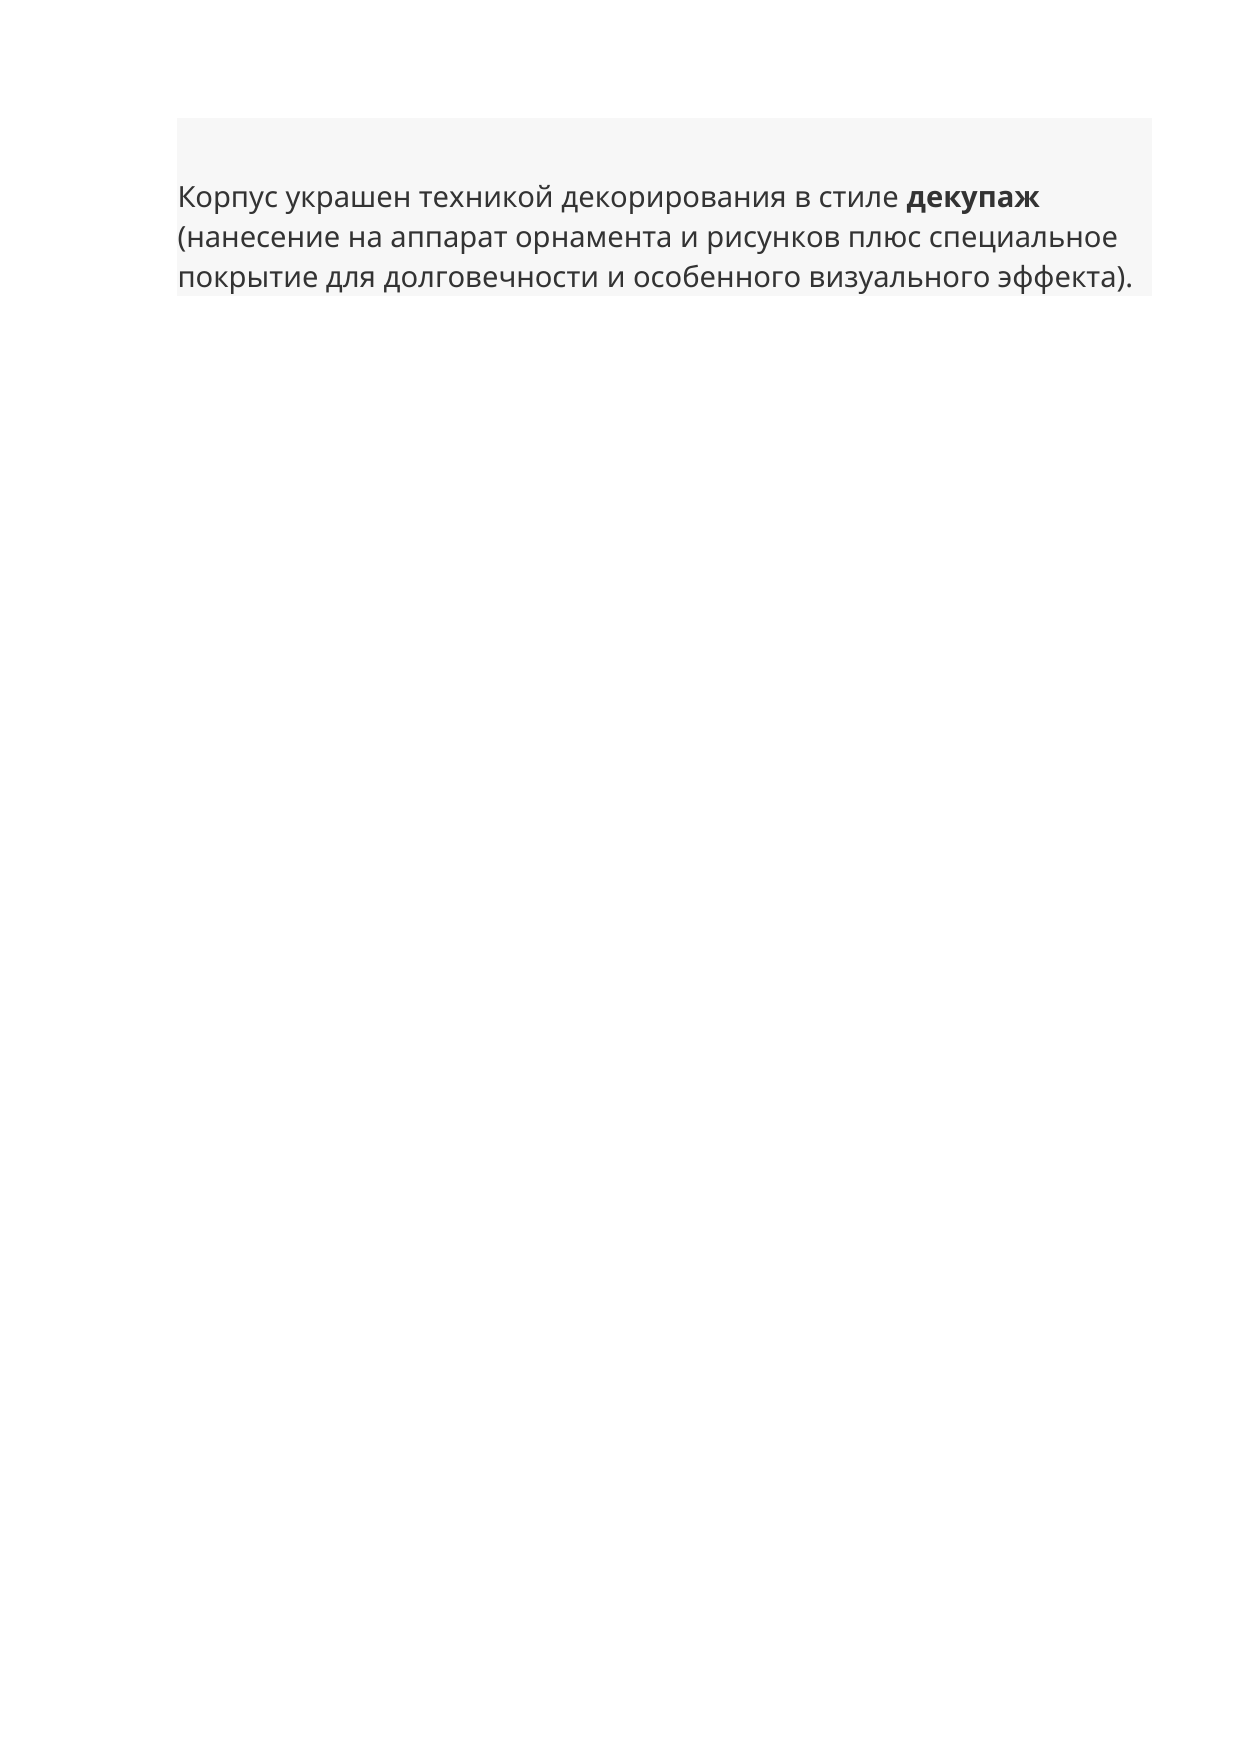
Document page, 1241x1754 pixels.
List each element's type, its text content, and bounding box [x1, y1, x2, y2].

text Корпус украшен техникой декорирования в стиле декупаж (нанесение на аппарат орнамента и рисунков плюс специальное покрытие для долговечности и особенного визуального эффекта). [1040, 177, 1152, 296]
